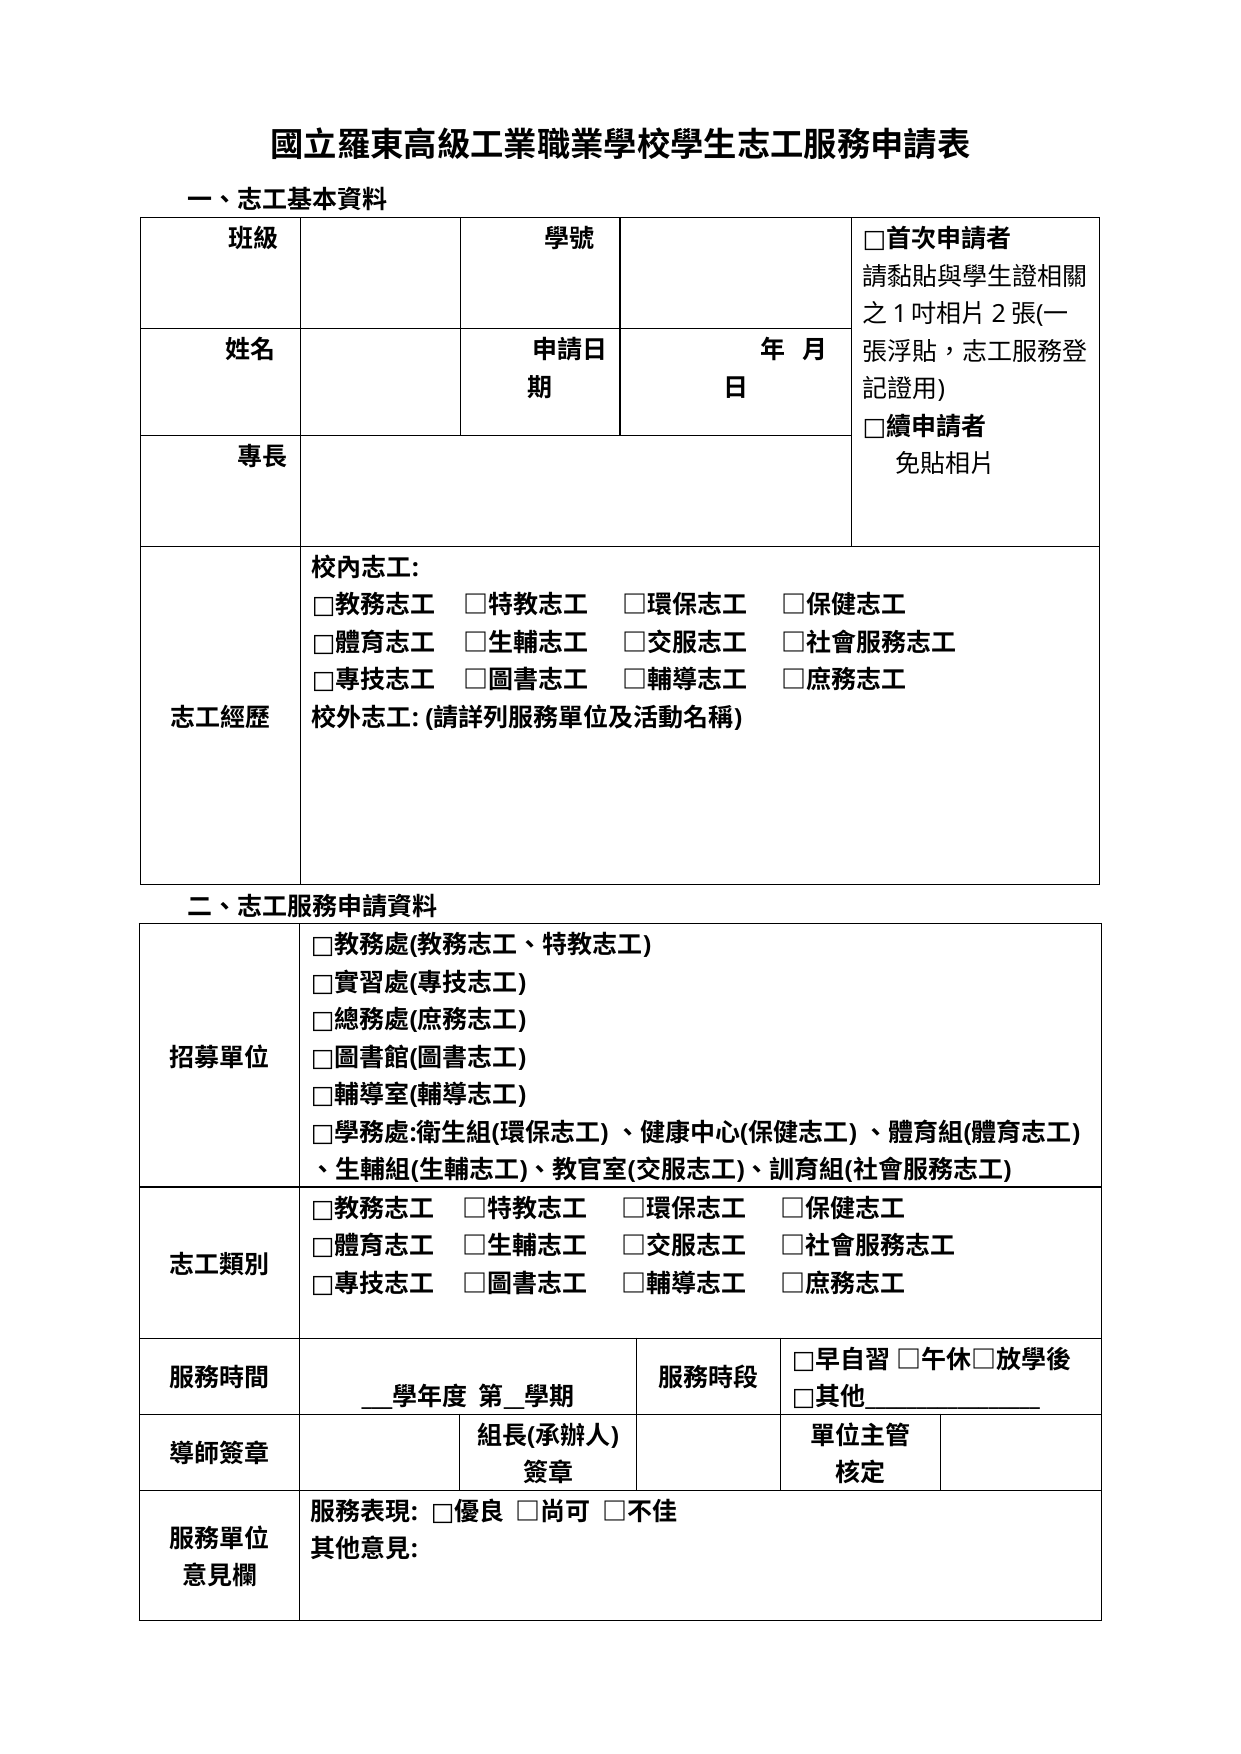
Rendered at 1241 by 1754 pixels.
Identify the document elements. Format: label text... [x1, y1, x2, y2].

table_cell [301, 436, 851, 546]
table_cell 志工經歷 [141, 547, 300, 884]
table_cell 服務時段 [637, 1339, 780, 1413]
table_cell 校內志工: □教務志工 □特教志工 □環保志工 □保健志工 □體育志工 □生輔志工 □交服志工 □社會服務志工 □專技志工 □圖書志工 □輔導志工 □庶務志工 校外志工: (請詳列服務單位及活動名稱) [301, 547, 1099, 884]
table_header □教務處(教務志工、特教志工) □實習處(專技志工) □總務處(庶務志工) □圖書館(圖書志工) □輔導室(輔導志工) □學務處:衛生組(環保志工) 、健康中心(保健志工) 、體育組(體育志工) 、生輔組(生輔志工)、教官室(交服志工)、訓育組(社會服務志工) [300, 924, 1101, 1186]
table_cell [637, 1415, 780, 1489]
table_header [301, 218, 460, 328]
table_cell ___學年度 第__學期 [300, 1339, 636, 1413]
table_cell 導師簽章 [140, 1415, 299, 1489]
table_cell [941, 1415, 1101, 1489]
table_header □首次申請者 請黏貼與學生證相關之1吋相片2張(一張浮貼，志工服務登記證用) □續申請者 免貼相片 [852, 218, 1099, 546]
table_cell 申請日期 [461, 329, 619, 434]
table_cell 單位主管 核定 [781, 1415, 940, 1489]
table_cell [301, 329, 460, 434]
table_header 班級 [141, 218, 300, 328]
table_cell 組長(承辦人)簽章 [460, 1415, 636, 1489]
table_cell 服務表現: □優良 □尚可 □不佳 其他意見: [300, 1491, 1101, 1620]
text 一、志工基本資料 [187, 179, 1053, 217]
text 二、志工服務申請資料 [187, 885, 1053, 923]
table_cell □教務志工 □特教志工 □環保志工 □保健志工 □體育志工 □生輔志工 □交服志工 □社會服務志工 □專技志工 □圖書志工 □輔導志工 □庶務志工 [300, 1188, 1101, 1337]
text 國立羅東高級工業職業學校學生志工服務申請表 [187, 104, 1053, 179]
table_cell 服務單位 意見欄 [140, 1491, 299, 1620]
table_header [621, 218, 851, 328]
table_cell 年 月 日 [621, 329, 851, 434]
table_cell 專長 [141, 436, 300, 546]
table_cell □早自習 □午休□放學後 □其他_________________ [781, 1339, 1101, 1413]
table_cell 姓名 [141, 329, 300, 434]
table_header 學號 [461, 218, 619, 328]
table_cell 志工類別 [140, 1188, 299, 1337]
table_cell 服務時間 [140, 1339, 299, 1413]
table_header 招募單位 [140, 924, 299, 1186]
table_cell [300, 1415, 459, 1489]
